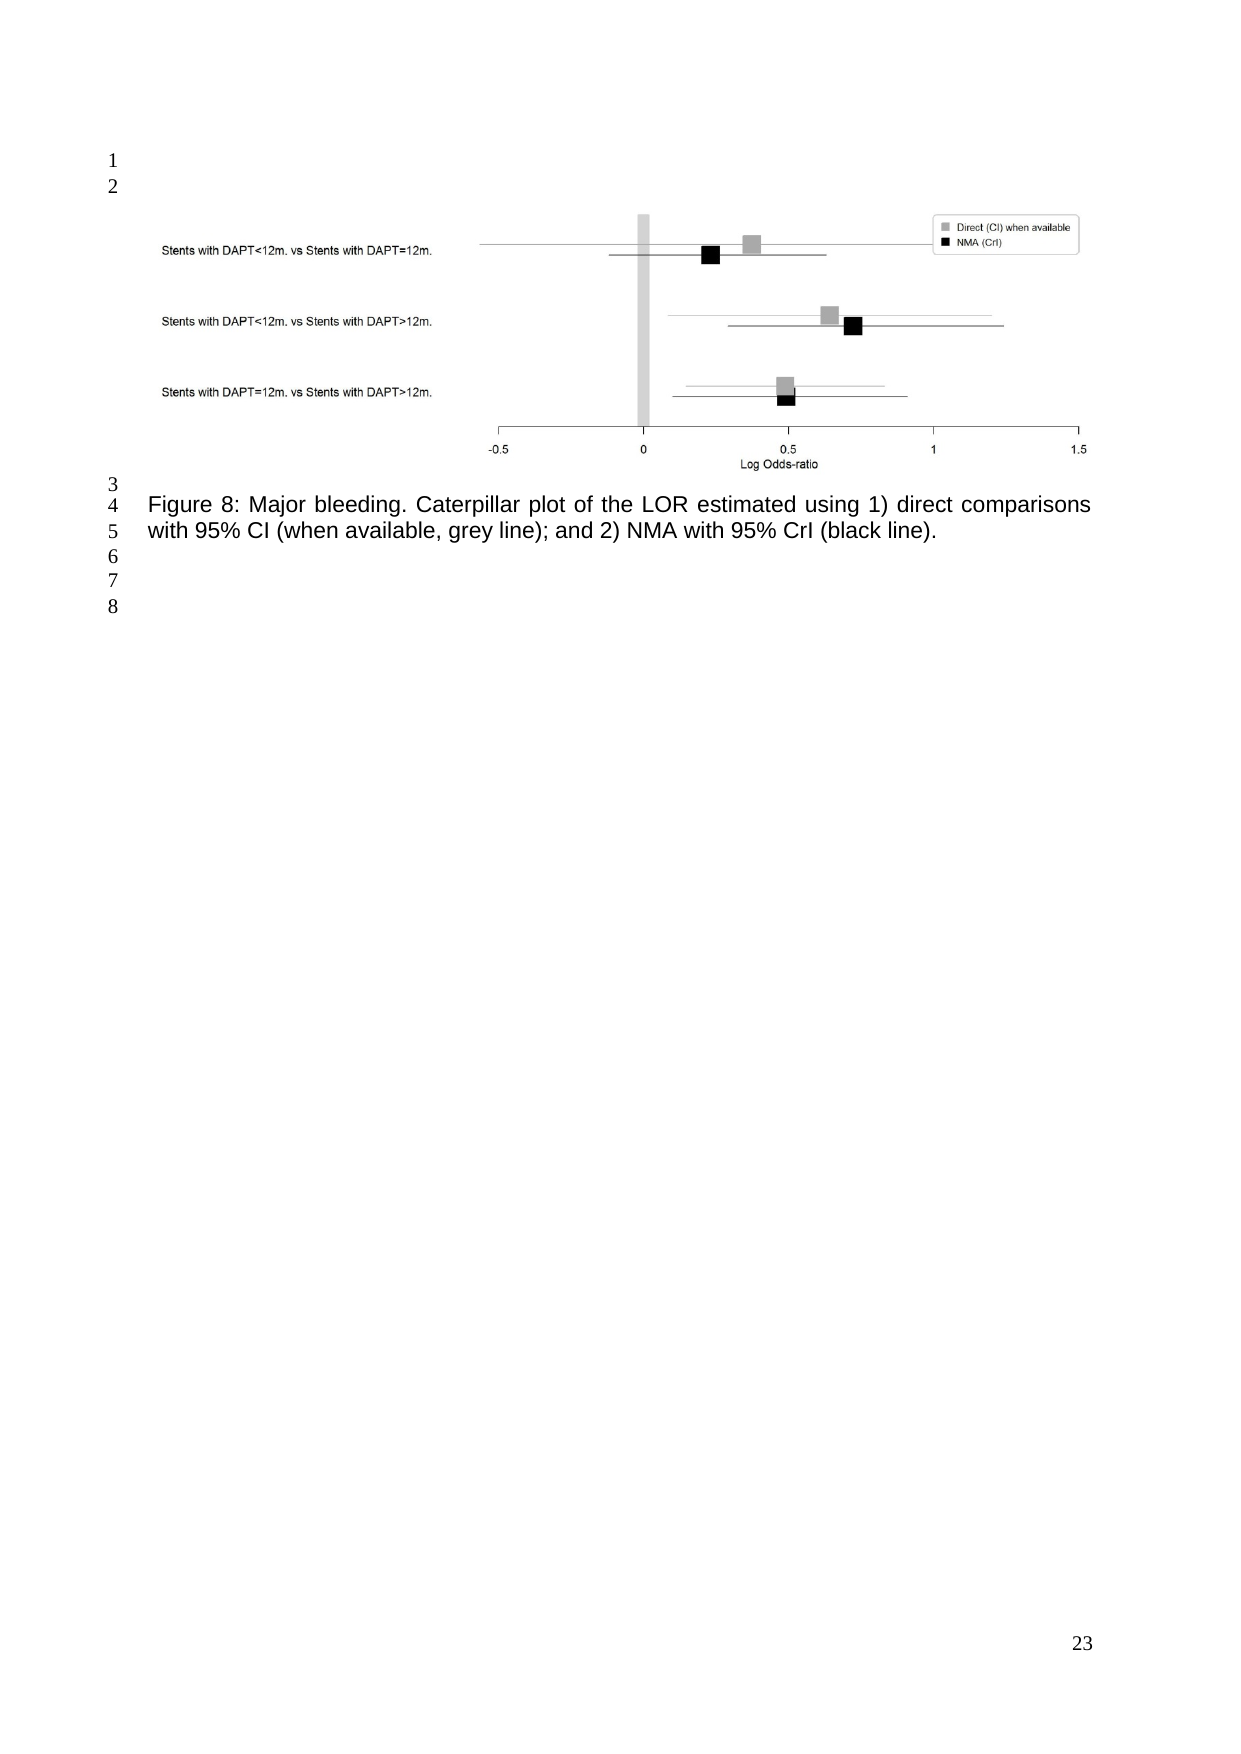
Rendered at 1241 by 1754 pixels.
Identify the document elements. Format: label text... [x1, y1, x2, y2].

picture [147, 200, 1093, 492]
text Figure 8: Major bleeding. Caterpillar plot of the LOR estimated using 1) direct comparisons with 95% CI (when available, grey line); and 2) NMA with 95% CrI (black line). [148, 492, 1093, 544]
